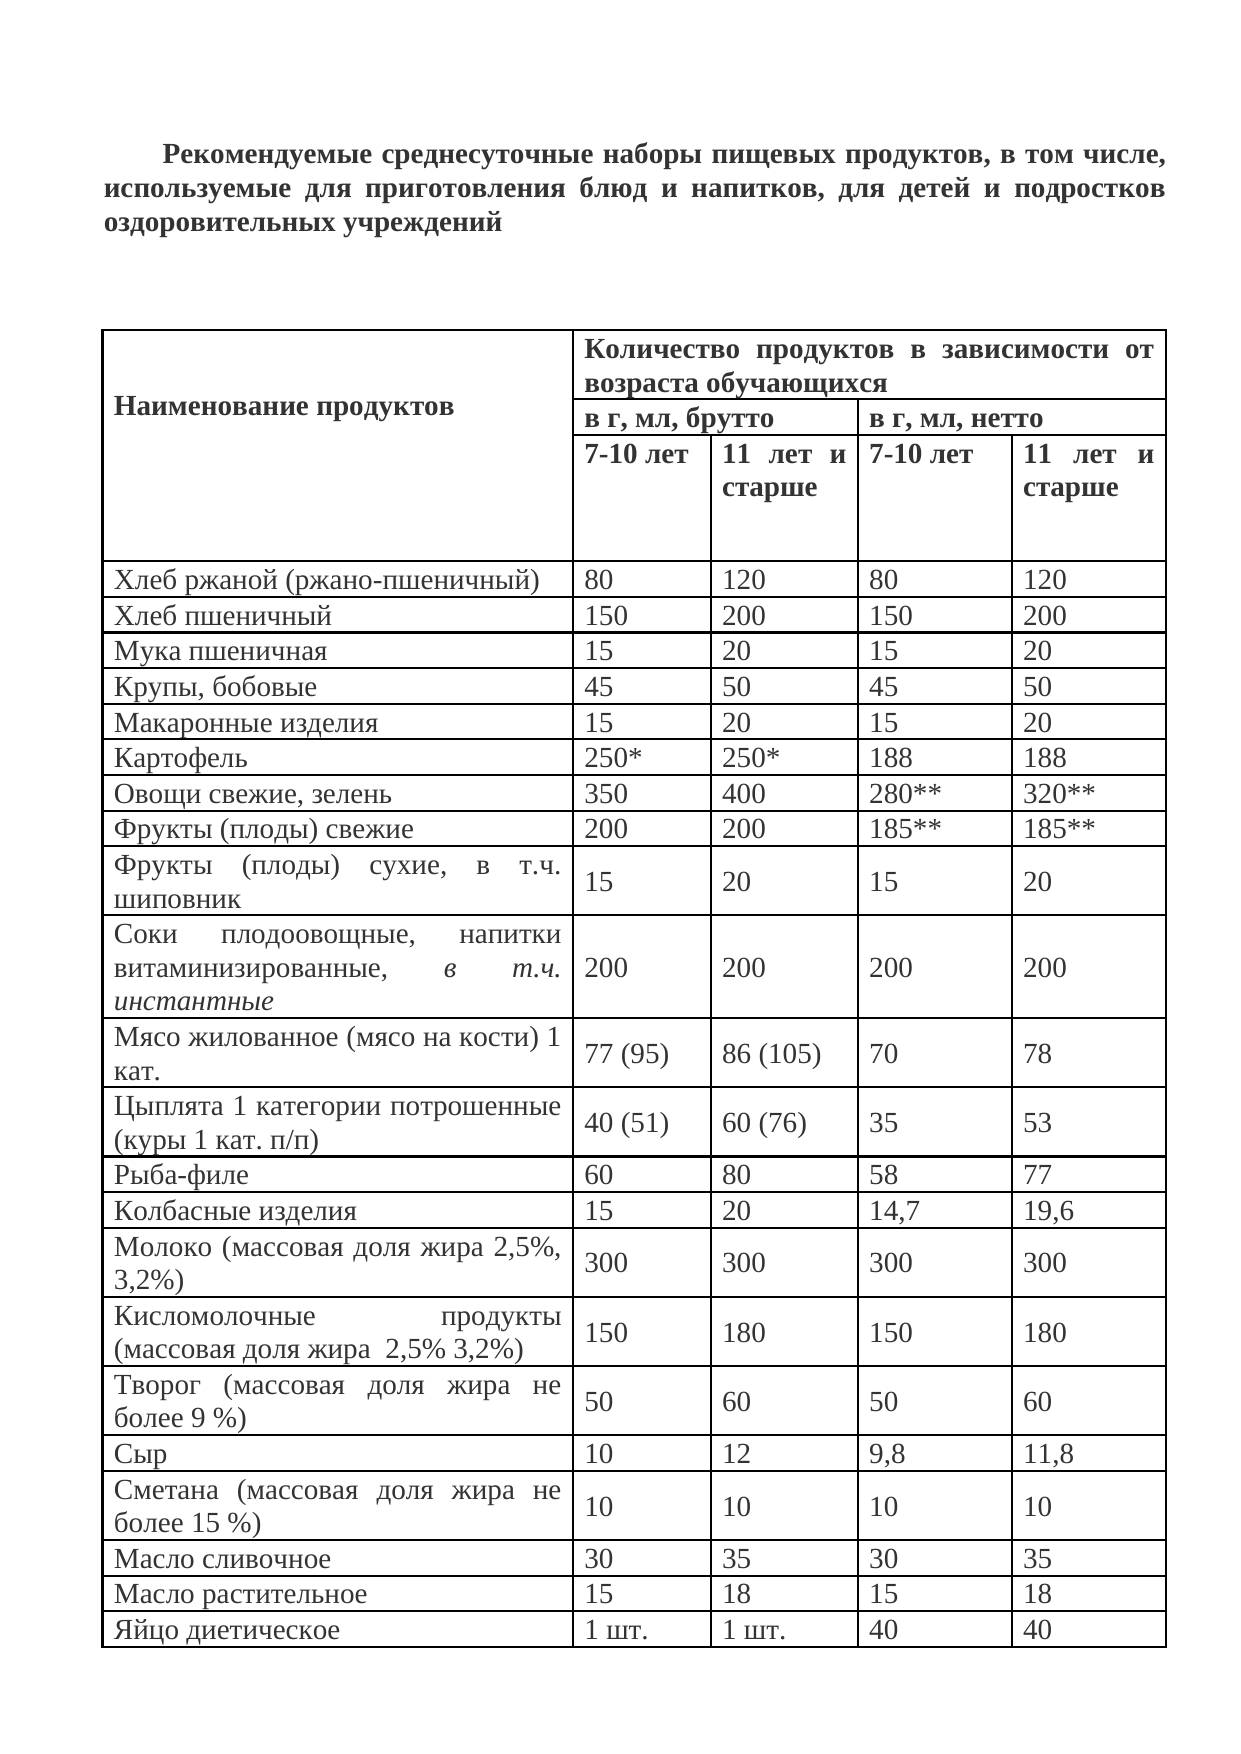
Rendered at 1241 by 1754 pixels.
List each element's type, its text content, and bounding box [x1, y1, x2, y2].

table_cell 320** [1013, 776, 1165, 809]
table_cell 50 [574, 1367, 710, 1434]
table_cell 300 [574, 1229, 710, 1296]
table_cell 15 [574, 1577, 710, 1610]
table_cell 300 [859, 1229, 1011, 1296]
table_cell 200 [859, 916, 1011, 1017]
table_cell 30 [859, 1541, 1011, 1574]
table_cell 15 [574, 847, 710, 914]
table_cell 20 [712, 634, 857, 667]
table_cell 11,8 [1013, 1436, 1165, 1470]
table_cell Крупы, бобовые [104, 669, 572, 703]
table_cell 150 [859, 598, 1011, 631]
table_cell Рыба-филе [104, 1158, 572, 1191]
table_cell 18 [712, 1577, 857, 1610]
table_cell Фрукты (плоды) свежие [104, 812, 572, 845]
table_cell 15 [859, 705, 1011, 738]
table_cell 12 [712, 1436, 857, 1470]
table_cell Цыплята 1 категории потрошенные (куры 1 кат. п/п) [104, 1088, 572, 1155]
table_cell 200 [1013, 916, 1165, 1017]
table_cell 58 [859, 1158, 1011, 1191]
table_cell 7-10 лет [859, 436, 1011, 560]
table_cell 40 [1013, 1612, 1165, 1646]
table_cell 200 [574, 916, 710, 1017]
table_cell 30 [574, 1541, 710, 1574]
table_cell 150 [859, 1298, 1011, 1365]
table_cell 11 лет и старше [1013, 436, 1165, 560]
table_cell 53 [1013, 1088, 1165, 1155]
table_cell 1 шт. [574, 1612, 710, 1646]
table_cell 200 [712, 598, 857, 631]
table_cell 10 [1013, 1472, 1165, 1539]
table_cell 50 [712, 669, 857, 703]
table_cell 180 [1013, 1298, 1165, 1365]
table_cell 35 [712, 1541, 857, 1574]
table_cell Мука пшеничная [104, 634, 572, 667]
text Рекомендуемые среднесуточные наборы пищевых продуктов, в том числе, используемые для приготовления блюд и напитков, для детей и подростков оздоровительных учреждений [103, 137, 1167, 237]
table_cell 9,8 [859, 1436, 1011, 1470]
table_cell 300 [712, 1229, 857, 1296]
table_cell Молоко (массовая доля жира 2,5%, 3,2%) [104, 1229, 572, 1296]
table_cell 77 (95) [574, 1019, 710, 1086]
table_cell Масло сливочное [104, 1541, 572, 1574]
table_cell 15 [574, 1193, 710, 1227]
table_cell 40 (51) [574, 1088, 710, 1155]
table_cell 70 [859, 1019, 1011, 1086]
table_cell 11 лет и старше [712, 436, 857, 560]
table_cell 10 [574, 1472, 710, 1539]
table_cell 20 [712, 847, 857, 914]
table_cell 15 [574, 705, 710, 738]
table_cell 78 [1013, 1019, 1165, 1086]
table_cell 20 [712, 705, 857, 738]
table_cell 15 [574, 634, 710, 667]
table_cell Кисломолочные продукты (массовая доля жира 2,5% 3,2%) [104, 1298, 572, 1365]
table_cell в г, мл, нетто [859, 400, 1165, 434]
table_cell 200 [712, 812, 857, 845]
table_cell 20 [1013, 634, 1165, 667]
table_cell 60 [574, 1158, 710, 1191]
table_cell 400 [712, 776, 857, 809]
table_cell 60 [1013, 1367, 1165, 1434]
table_cell 35 [1013, 1541, 1165, 1574]
table_cell 40 [859, 1612, 1011, 1646]
table_cell 50 [859, 1367, 1011, 1434]
table_cell Сыр [104, 1436, 572, 1470]
table_cell 45 [574, 669, 710, 703]
table_cell 77 [1013, 1158, 1165, 1191]
table_cell 7-10 лет [574, 436, 710, 560]
table_cell Макаронные изделия [104, 705, 572, 738]
table_cell 1 шт. [712, 1612, 857, 1646]
table_cell 188 [1013, 740, 1165, 774]
table_cell Яйцо диетическое [104, 1612, 572, 1646]
table_cell Картофель [104, 740, 572, 774]
table_cell 15 [859, 634, 1011, 667]
table_cell 185** [1013, 812, 1165, 845]
table_header Количество продуктов в зависимости от возраста обучающихся [574, 331, 1165, 398]
table_cell 35 [859, 1088, 1011, 1155]
table_cell 350 [574, 776, 710, 809]
table_cell 20 [1013, 847, 1165, 914]
table_cell 60 [712, 1367, 857, 1434]
table_cell 200 [574, 812, 710, 845]
table_cell 180 [712, 1298, 857, 1365]
table_cell Мясо жилованное (мясо на кости) 1 кат. [104, 1019, 572, 1086]
table_cell 10 [859, 1472, 1011, 1539]
table_cell 45 [859, 669, 1011, 703]
table_cell 86 (105) [712, 1019, 857, 1086]
table_cell 80 [712, 1158, 857, 1191]
table_cell 20 [712, 1193, 857, 1227]
table_cell 19,6 [1013, 1193, 1165, 1227]
table_cell Колбасные изделия [104, 1193, 572, 1227]
table_cell Фрукты (плоды) сухие, в т.ч. шиповник [104, 847, 572, 914]
table_cell 10 [712, 1472, 857, 1539]
table_cell 300 [1013, 1229, 1165, 1296]
table_cell 50 [1013, 669, 1165, 703]
table_cell Масло растительное [104, 1577, 572, 1610]
table_cell Овощи свежие, зелень [104, 776, 572, 809]
table_cell 150 [574, 1298, 710, 1365]
table_cell 200 [712, 916, 857, 1017]
table_cell 250* [574, 740, 710, 774]
table_cell 120 [1013, 562, 1165, 596]
table_cell 15 [859, 1577, 1011, 1610]
table_cell Хлеб пшеничный [104, 598, 572, 631]
table_cell 14,7 [859, 1193, 1011, 1227]
table_cell 60 (76) [712, 1088, 857, 1155]
table_cell Творог (массовая доля жира не более 9 %) [104, 1367, 572, 1434]
table_cell 120 [712, 562, 857, 596]
table_cell 15 [859, 847, 1011, 914]
table_cell Хлеб ржаной (ржано-пшеничный) [104, 562, 572, 596]
table_cell Сметана (массовая доля жира не более 15 %) [104, 1472, 572, 1539]
table_cell 150 [574, 598, 710, 631]
table_cell 80 [859, 562, 1011, 596]
table_cell 250* [712, 740, 857, 774]
table_cell 200 [1013, 598, 1165, 631]
table_cell 185** [859, 812, 1011, 845]
table_cell Соки плодоовощные, напитки витаминизированные, в т.ч. инстантные [104, 916, 572, 1017]
table_cell 188 [859, 740, 1011, 774]
table_cell 280** [859, 776, 1011, 809]
table_cell 10 [574, 1436, 710, 1470]
table_header Наименование продуктов [104, 331, 572, 560]
table_cell в г, мл, брутто [574, 400, 857, 434]
table_cell 20 [1013, 705, 1165, 738]
table_cell 80 [574, 562, 710, 596]
table_cell 18 [1013, 1577, 1165, 1610]
